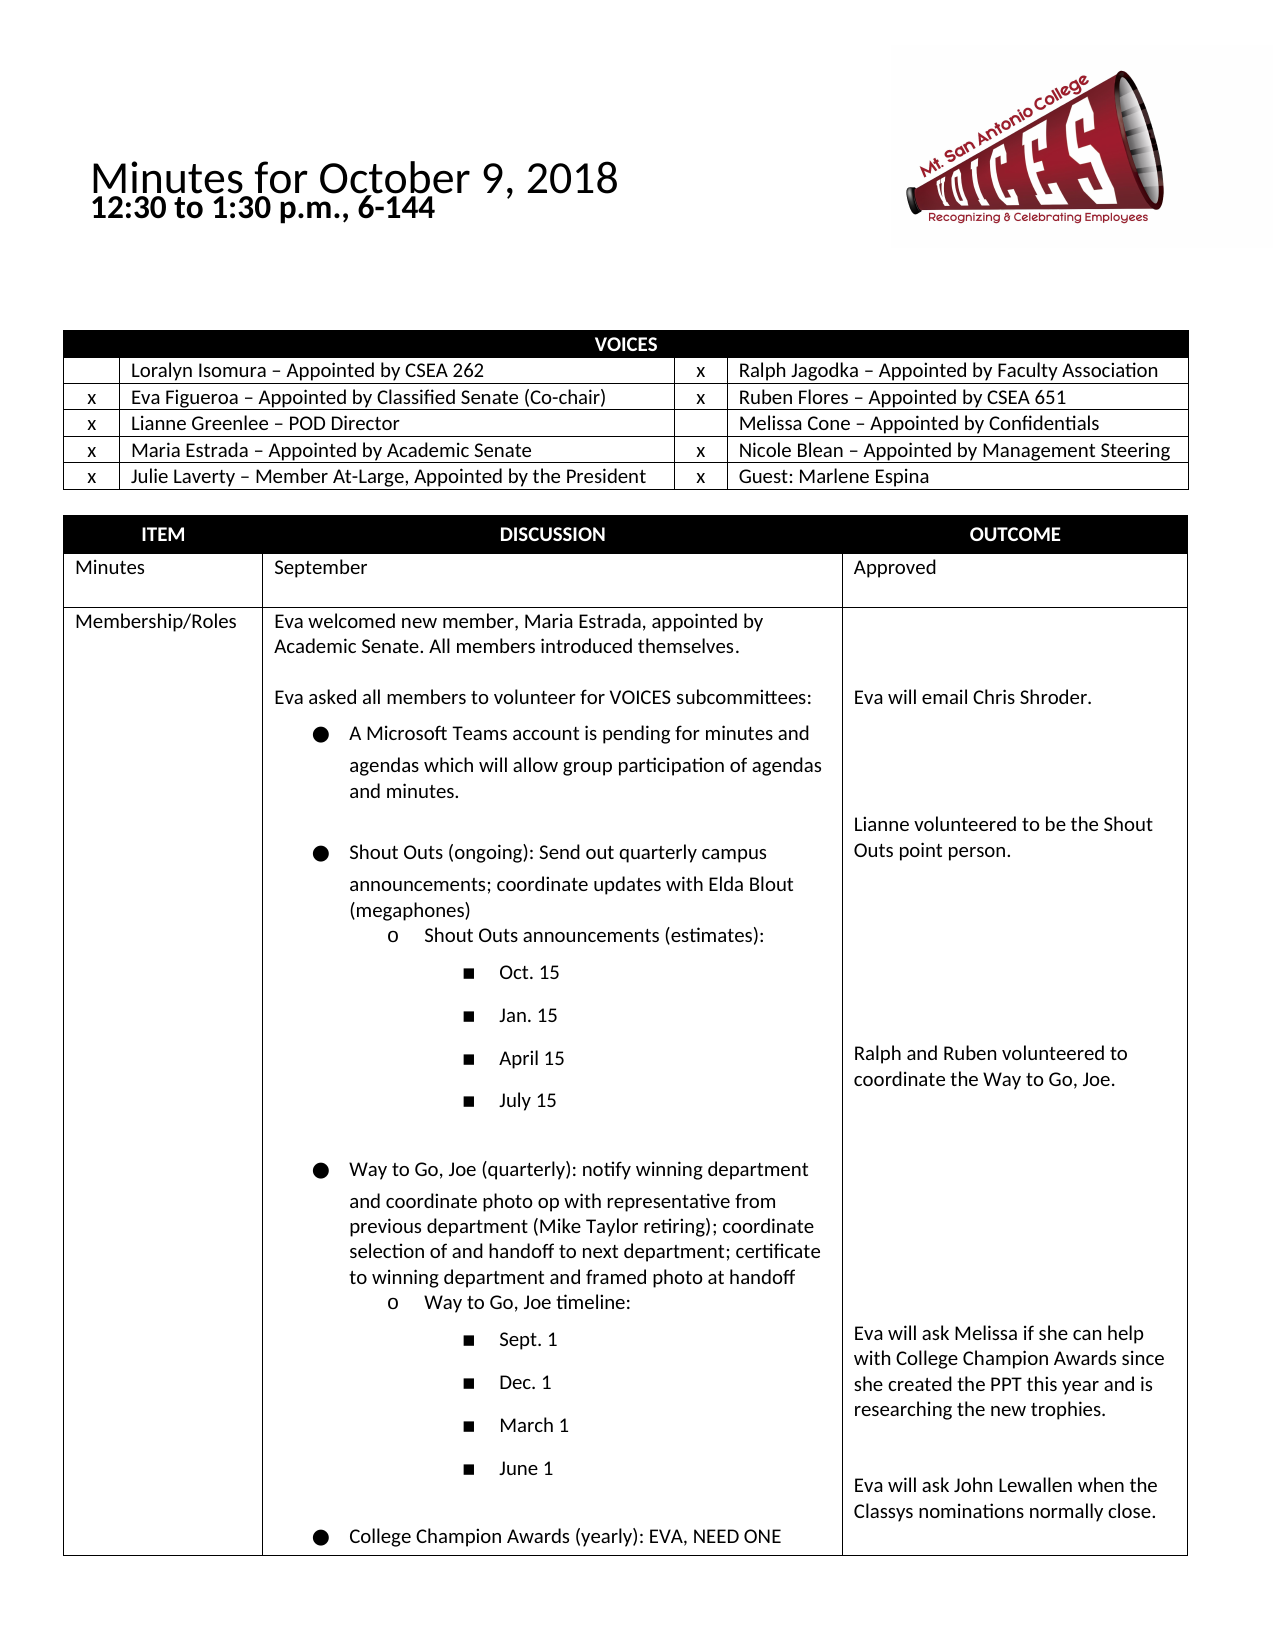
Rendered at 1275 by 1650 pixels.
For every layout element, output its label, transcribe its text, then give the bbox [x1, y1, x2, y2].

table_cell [843, 608, 1187, 1555]
table_cell x [675, 463, 727, 489]
table_cell Minutes [64, 554, 262, 607]
table_cell Maria Estrada – Appointed by Academic Senate [120, 437, 674, 462]
table_cell Julie Laverty – Member At-Large, Appointed by the President [120, 463, 674, 489]
table_cell x [675, 384, 727, 409]
table_cell x [64, 463, 119, 489]
table_header VOICES [64, 331, 1188, 356]
table_header ITEM [64, 515, 262, 553]
table_cell [64, 358, 119, 383]
table_cell x [675, 358, 727, 383]
table_header OUTCOME [843, 515, 1187, 553]
table_cell Membership/Roles [64, 608, 262, 1555]
table_cell x [64, 410, 119, 436]
table_cell Guest: Marlene Espina [728, 463, 1188, 489]
table_cell Approved [843, 554, 1187, 607]
table_cell x [64, 384, 119, 409]
table_cell Ruben Flores – Appointed by CSEA 651 [728, 384, 1188, 409]
table_cell Nicole Blean – Appointed by Management Steering [728, 437, 1188, 462]
table_cell Eva Figueroa – Appointed by Classified Senate (Co-chair) [120, 384, 674, 409]
table_cell Melissa Cone – Appointed by Confidentials [728, 410, 1188, 436]
table_cell x [675, 437, 727, 462]
table_header DISCUSSION [263, 515, 842, 553]
table_cell x [64, 437, 119, 462]
table_cell Loralyn Isomura – Appointed by CSEA 262 [120, 358, 674, 383]
picture [891, 45, 1273, 248]
table_cell Ralph Jagodka – Appointed by Faculty Association [728, 358, 1188, 383]
table_cell Lianne Greenlee – POD Director [120, 410, 674, 436]
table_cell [263, 608, 842, 1555]
table_cell [675, 410, 727, 436]
table_cell September [263, 554, 842, 607]
